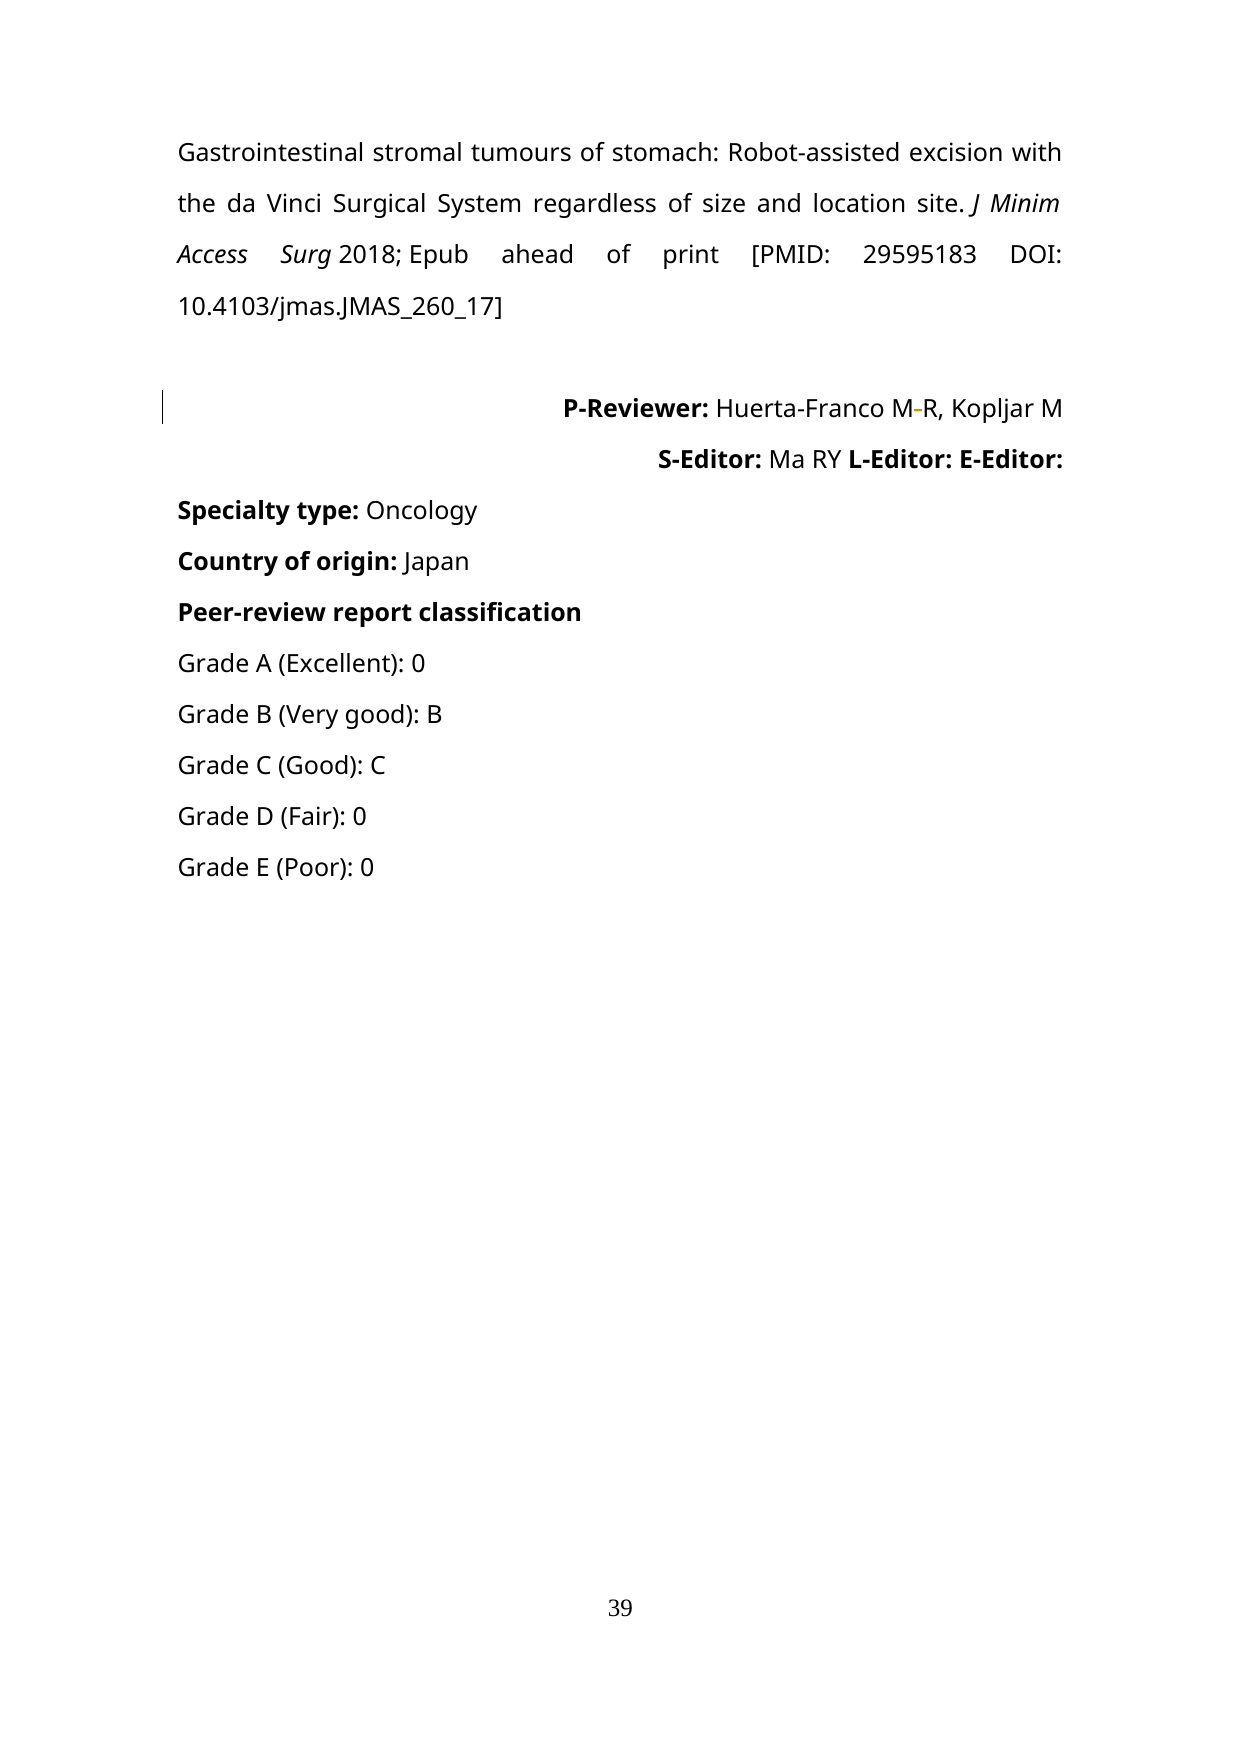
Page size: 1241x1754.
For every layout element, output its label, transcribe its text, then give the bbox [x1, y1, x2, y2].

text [177, 135, 1063, 322]
text Specialty type: Oncology [177, 492, 1063, 526]
text Peer-review report classification [177, 594, 1063, 628]
text Grade C (Good): C [177, 747, 1063, 782]
text Country of origin: Japan [177, 543, 1063, 577]
text Grade E (Poor): 0 [177, 849, 1063, 884]
text Grade D (Fair): 0 [177, 798, 1063, 833]
text Grade B (Very good): B [177, 696, 1063, 731]
text Grade A (Excellent): 0 [177, 645, 1063, 679]
text S-Editor: Ma RY L-Editor: E-Editor: [177, 441, 1063, 475]
text P-Reviewer: Huerta-Franco MR, Kopljar M [177, 390, 1063, 424]
